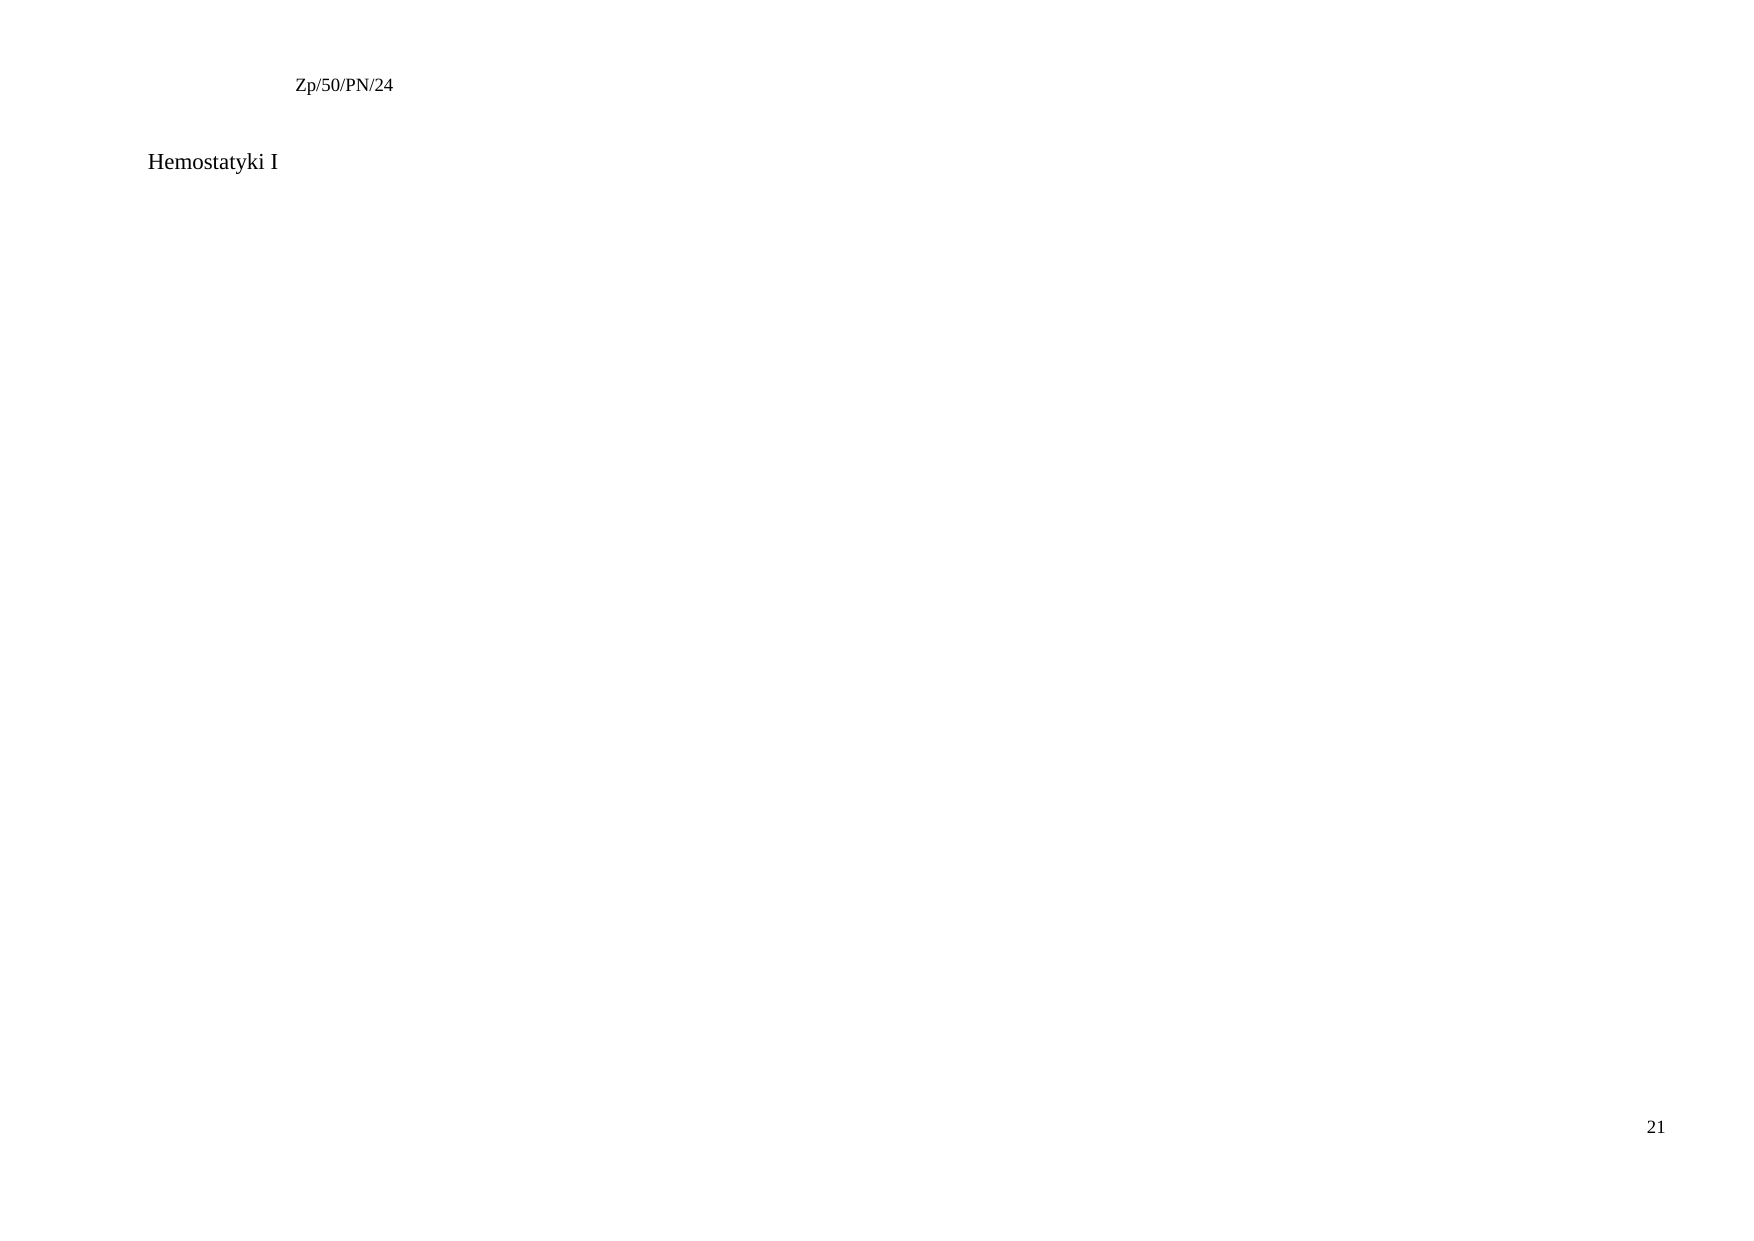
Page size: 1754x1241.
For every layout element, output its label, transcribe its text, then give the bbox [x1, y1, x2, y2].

text Hemostatyki I [148, 148, 1665, 174]
